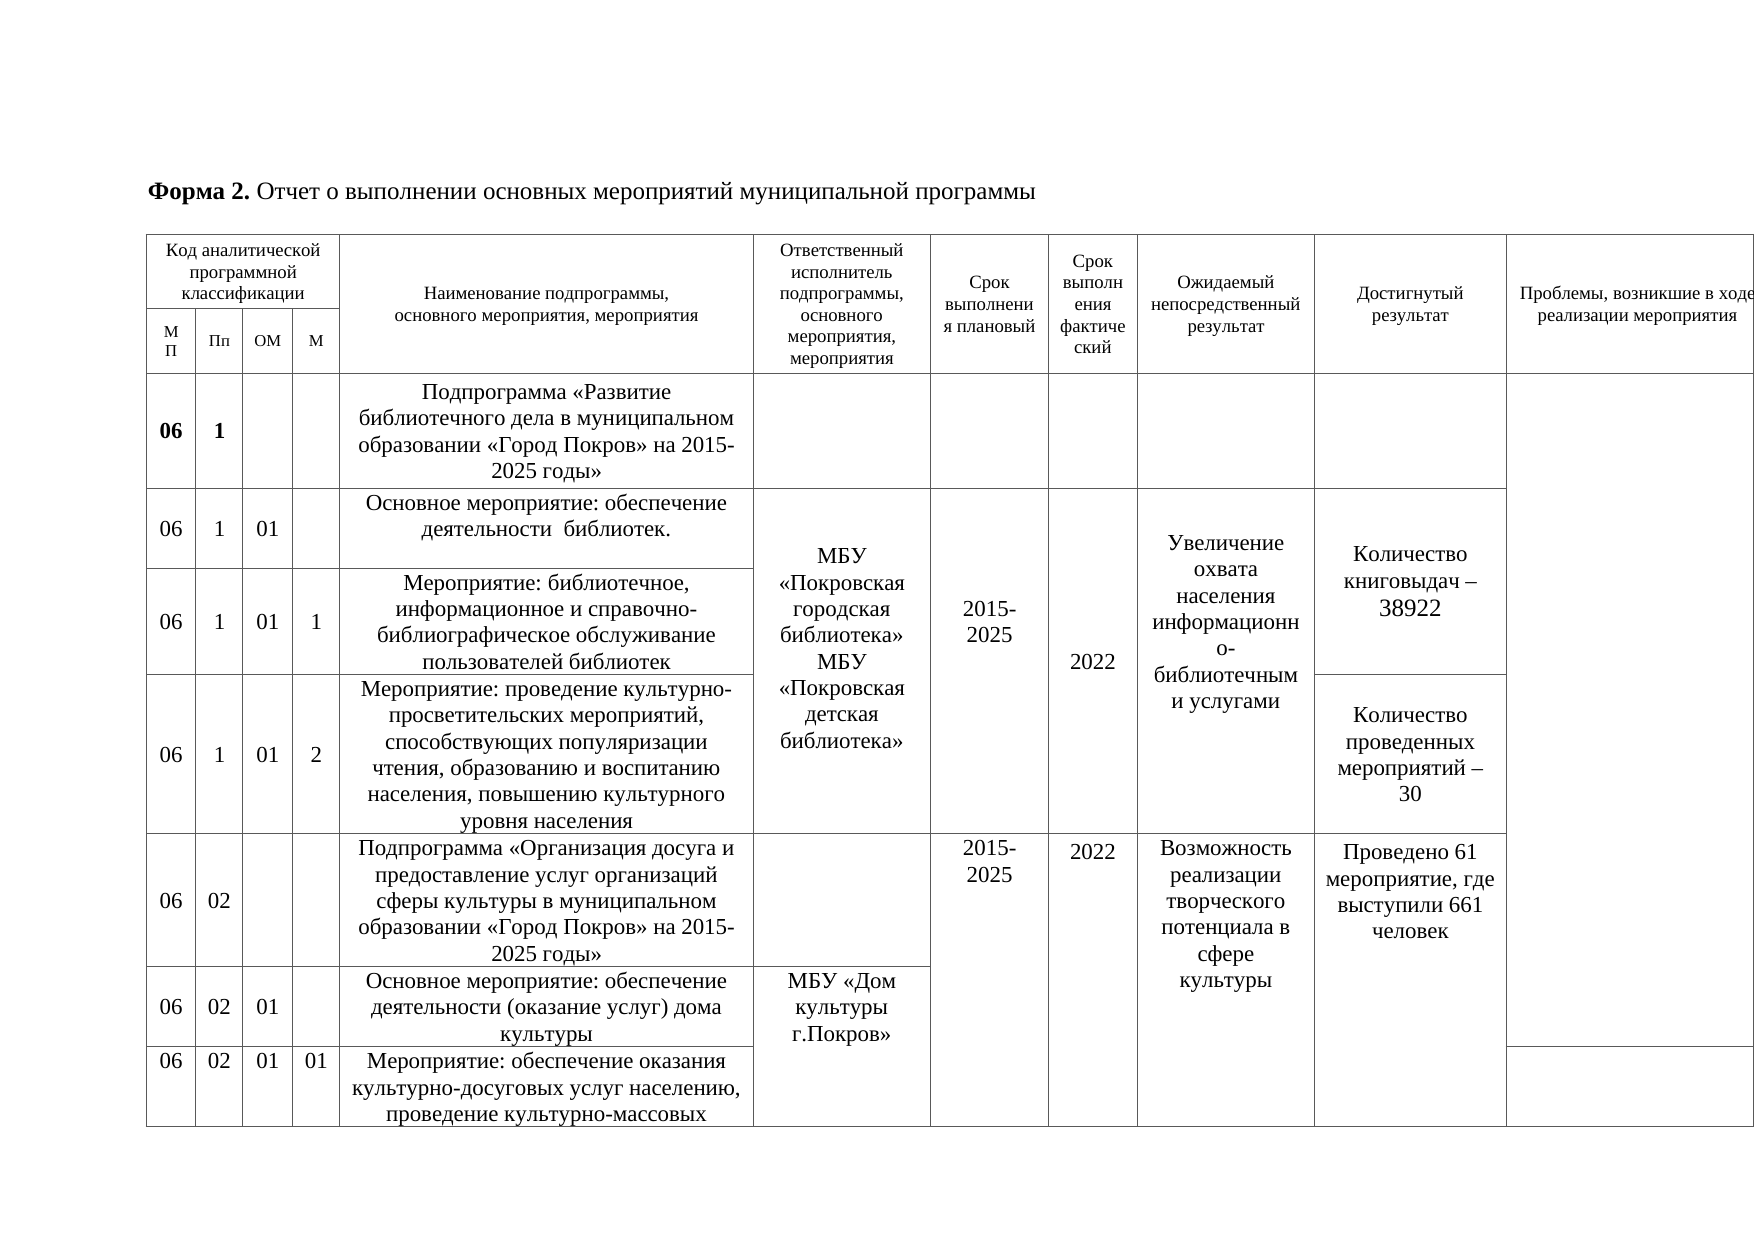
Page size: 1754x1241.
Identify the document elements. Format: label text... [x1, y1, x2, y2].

table_cell Подпрограмма «Развитие библиотечного дела в муниципальном образовании «Город Покров» на 2015-2025 годы» [340, 374, 753, 487]
table_cell 2 [293, 675, 339, 833]
table_cell 1 [196, 675, 242, 833]
table_cell ОМ [243, 309, 292, 373]
table_cell МБУ «Дом культуры г.Покров» [754, 967, 930, 1126]
table_cell [1049, 374, 1137, 487]
table_cell Подпрограмма «Организация досуга и предоставление услуг организаций сферы культуры в муниципальном образовании «Город Покров» на 2015-2025 годы» [340, 834, 753, 966]
table_cell 2015-2025 [931, 489, 1048, 833]
table_cell [754, 374, 930, 487]
table_cell 2022 [1049, 489, 1137, 833]
table_cell Основное мероприятие: обеспечение деятельности библиотек. [340, 489, 753, 568]
table_cell МП [147, 309, 195, 373]
table_cell 01 [243, 967, 292, 1046]
table_cell 1 [196, 489, 242, 568]
table_cell Возможность реализации творческого потенциала в сфере культуры [1138, 834, 1314, 1126]
table_cell 06 [147, 374, 195, 487]
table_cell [340, 1047, 753, 1126]
table_cell 06 [147, 569, 195, 674]
table_header Наименование подпрограммы, основного мероприятия, мероприятия [340, 235, 753, 373]
table_cell [1507, 374, 1753, 1046]
table_cell 06 [147, 1047, 195, 1126]
table_cell [293, 967, 339, 1046]
table_cell [931, 374, 1048, 487]
table_cell [243, 834, 292, 966]
table_cell 02 [196, 967, 242, 1046]
table_cell 2015-2025 [931, 834, 1048, 1126]
table_cell [243, 374, 292, 487]
table_cell 2022 [1049, 834, 1137, 1126]
table_header Достигнутый результат [1315, 235, 1506, 373]
table_cell 01 [243, 489, 292, 568]
table_cell [1138, 374, 1314, 487]
table_cell 1 [196, 374, 242, 487]
table_cell 01 [243, 1047, 292, 1126]
table_header Срок выполнения фактический [1049, 235, 1137, 373]
table_cell 06 [147, 489, 195, 568]
table_cell 1 [293, 569, 339, 674]
table_cell Мероприятие: библиотечное, информационное и справочно-библиографическое обслуживание пользователей библиотек [340, 569, 753, 674]
table_cell 06 [147, 834, 195, 966]
table_cell 1 [196, 569, 242, 674]
table_header Срок выполнения плановый [931, 235, 1048, 373]
table_cell МБУ «Покровская городская библиотека» МБУ «Покровская детская библиотека» [754, 489, 930, 833]
table_cell [293, 489, 339, 568]
table_header Проблемы, возникшие в ходе реализации мероприятия [1507, 235, 1753, 373]
table_cell [293, 374, 339, 487]
table_cell Пп [196, 309, 242, 373]
table_cell Количество проведенных мероприятий – 30 [1315, 675, 1506, 833]
table_cell 01 [293, 1047, 339, 1126]
table_header Ответственный исполнитель подпрограммы, основного мероприятия, мероприятия [754, 235, 930, 373]
text Форма 2. Отчет о выполнении основных мероприятий муниципальной программы [148, 176, 1606, 205]
table_cell М [293, 309, 339, 373]
table_cell Увеличение охвата населения информационно-библиотечными услугами [1138, 489, 1314, 833]
table_cell 06 [147, 967, 195, 1046]
table_cell 06 [147, 675, 195, 833]
table_cell 02 [196, 834, 242, 966]
table_cell Проведено 61 мероприятие, где выступили 661 человек [1315, 834, 1506, 1126]
table_cell 01 [243, 675, 292, 833]
table_cell 02 [196, 1047, 242, 1126]
table_cell Количество книговыдач – 38922 [1315, 489, 1506, 674]
table_header Ожидаемый непосредственный результат [1138, 235, 1314, 373]
table_cell Мероприятие: проведение культурно-просветительских мероприятий, способствующих популяризации чтения, образованию и воспитанию населения, повышению культурного уровня населения [340, 675, 753, 833]
table_header Код аналитической программной классификации [147, 235, 339, 308]
table_cell 01 [243, 569, 292, 674]
table_cell [1507, 1047, 1753, 1126]
table_cell [1315, 374, 1506, 487]
table_cell [293, 834, 339, 966]
table_cell [754, 834, 930, 966]
table_cell Основное мероприятие: обеспечение деятельности (оказание услуг) дома культуры [340, 967, 753, 1046]
